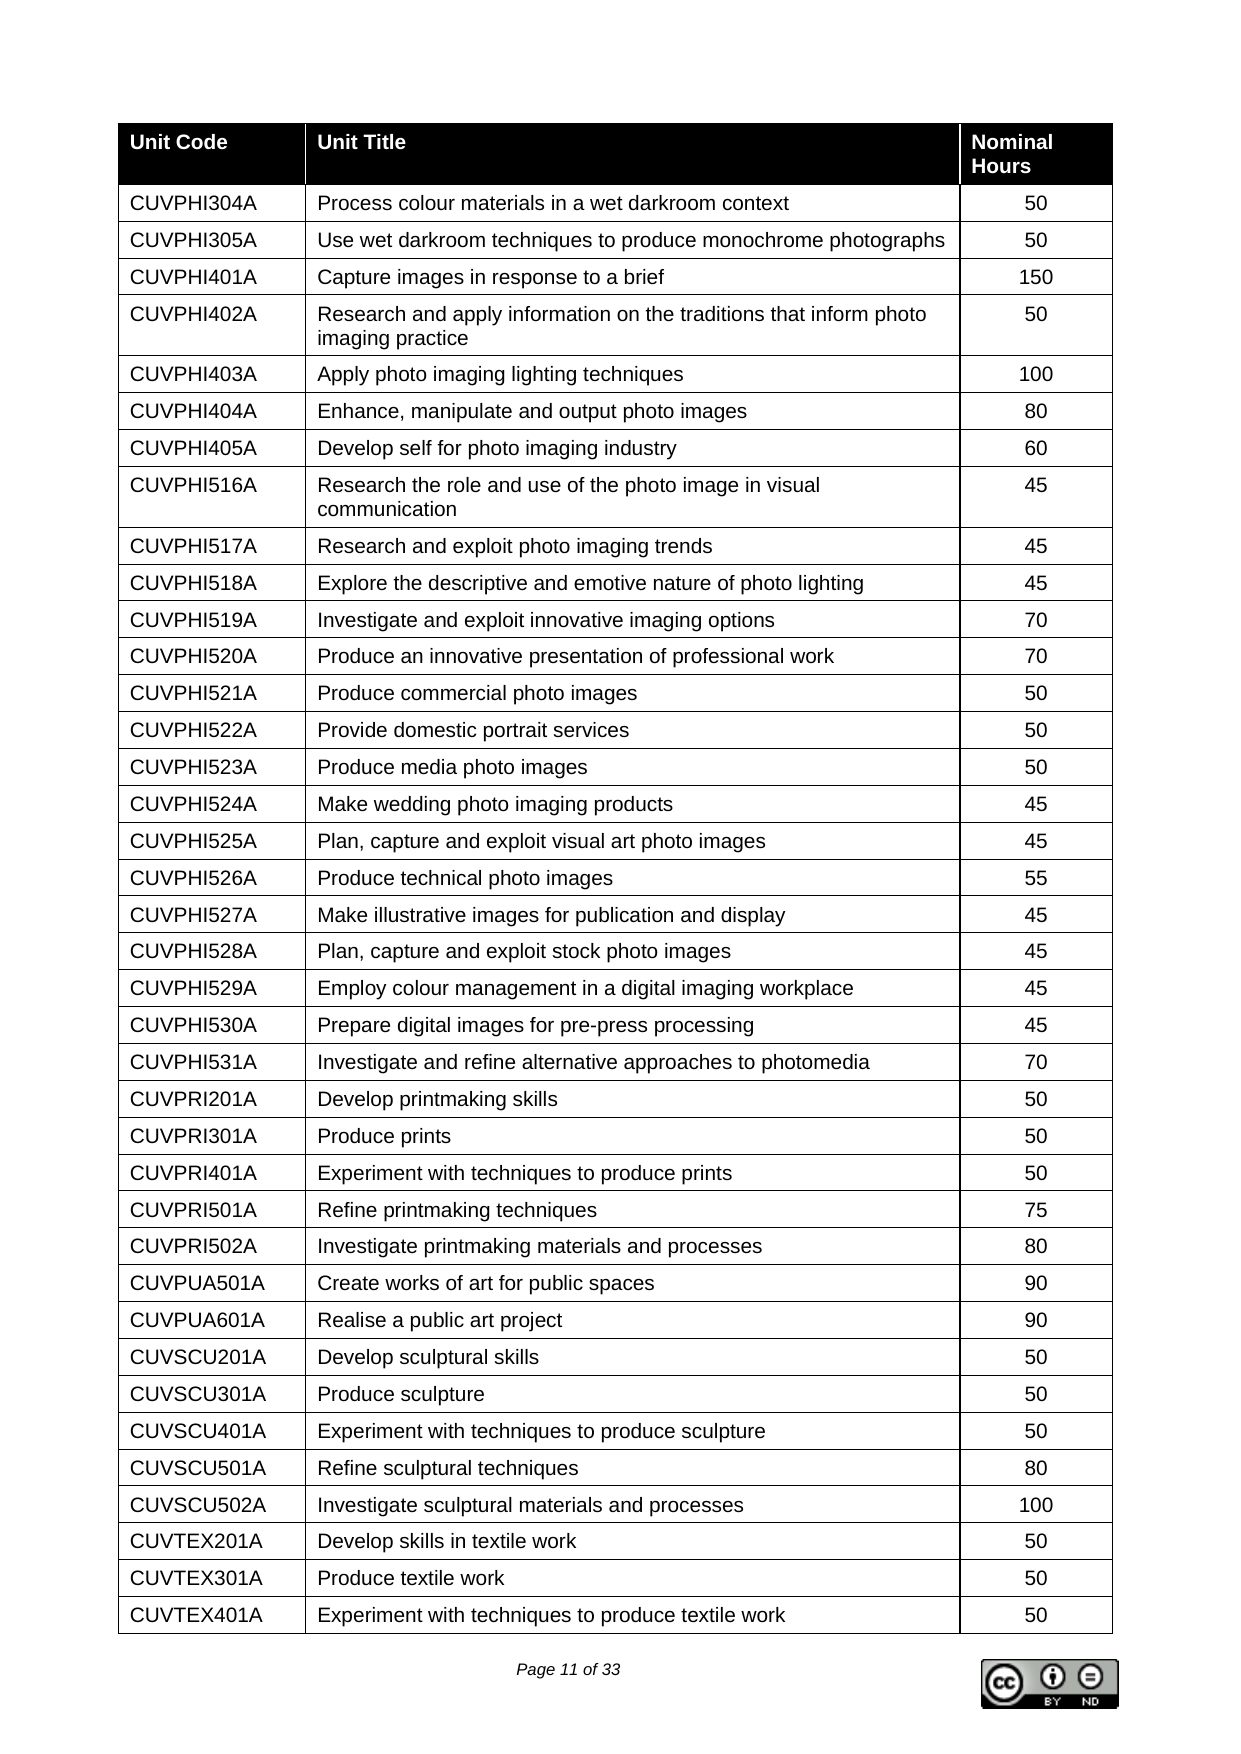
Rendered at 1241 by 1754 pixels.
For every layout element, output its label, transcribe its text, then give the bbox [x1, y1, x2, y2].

table_cell Refine sculptural techniques [306, 1450, 959, 1485]
table_cell 45 [961, 786, 1112, 822]
table_cell 80 [961, 1228, 1112, 1264]
table_cell CUVPHI526A [119, 860, 305, 895]
table_cell 80 [961, 393, 1112, 429]
table_header Unit Title [306, 124, 959, 184]
table_cell CUVPHI519A [119, 601, 305, 637]
table_cell CUVSCU502A [119, 1486, 305, 1522]
table_cell CUVPHI404A [119, 393, 305, 429]
table_cell 45 [961, 896, 1112, 932]
table_cell Research and exploit photo imaging trends [306, 528, 959, 563]
table_cell 50 [961, 1597, 1112, 1633]
table_cell CUVPHI524A [119, 786, 305, 822]
table_cell 100 [961, 1486, 1112, 1522]
table_cell 50 [961, 712, 1112, 748]
table_cell CUVTEX201A [119, 1523, 305, 1559]
table_cell CUVPRI502A [119, 1228, 305, 1264]
table_cell 45 [961, 1007, 1112, 1043]
table_cell 45 [961, 970, 1112, 1006]
table_cell Refine printmaking techniques [306, 1191, 959, 1227]
table_cell Develop sculptural skills [306, 1339, 959, 1375]
table_cell CUVTEX301A [119, 1560, 305, 1596]
table_cell 50 [961, 185, 1112, 221]
table_cell 90 [961, 1265, 1112, 1301]
table_cell 50 [961, 1339, 1112, 1375]
table_cell 90 [961, 1302, 1112, 1338]
picture [981, 1659, 1119, 1709]
table_cell CUVPHI531A [119, 1044, 305, 1080]
table_cell 50 [961, 222, 1112, 257]
table_cell CUVPRI401A [119, 1155, 305, 1190]
table_cell Use wet darkroom techniques to produce monochrome photographs [306, 222, 959, 257]
table_cell 70 [961, 601, 1112, 637]
table_cell 80 [961, 1450, 1112, 1485]
table_cell CUVPHI523A [119, 749, 305, 785]
table_cell Capture images in response to a brief [306, 259, 959, 294]
table_cell 50 [961, 675, 1112, 711]
table_cell Realise a public art project [306, 1302, 959, 1338]
table_cell Prepare digital images for pre-press processing [306, 1007, 959, 1043]
table_cell Provide domestic portrait services [306, 712, 959, 748]
table_cell 50 [961, 1155, 1112, 1190]
table_cell CUVPHI521A [119, 675, 305, 711]
table_cell Produce commercial photo images [306, 675, 959, 711]
table_cell Produce sculpture [306, 1376, 959, 1412]
table_cell 150 [961, 259, 1112, 294]
table_cell CUVPHI304A [119, 185, 305, 221]
table_cell Produce an innovative presentation of professional work [306, 638, 959, 674]
table_cell 50 [961, 1376, 1112, 1412]
table_cell Investigate printmaking materials and processes [306, 1228, 959, 1264]
table_cell Research and apply information on the traditions that inform photo imaging practice [306, 295, 959, 355]
table_cell Enhance, manipulate and output photo images [306, 393, 959, 429]
table_cell Make illustrative images for publication and display [306, 896, 959, 932]
table_cell CUVPHI401A [119, 259, 305, 294]
table_cell CUVPHI520A [119, 638, 305, 674]
table_cell Apply photo imaging lighting techniques [306, 356, 959, 392]
table_cell CUVPHI402A [119, 295, 305, 355]
table_cell CUVPHI405A [119, 430, 305, 466]
table_cell Create works of art for public spaces [306, 1265, 959, 1301]
table_header Unit Code [119, 124, 305, 184]
table_cell CUVSCU501A [119, 1450, 305, 1485]
table_cell CUVPHI517A [119, 528, 305, 563]
table_cell 50 [961, 1560, 1112, 1596]
table_cell Process colour materials in a wet darkroom context [306, 185, 959, 221]
table_cell Experiment with techniques to produce sculpture [306, 1413, 959, 1448]
table_cell 45 [961, 467, 1112, 527]
table_cell 60 [961, 430, 1112, 466]
table_cell CUVSCU201A [119, 1339, 305, 1375]
table_cell CUVPHI522A [119, 712, 305, 748]
table_cell CUVPUA501A [119, 1265, 305, 1301]
table_cell Investigate sculptural materials and processes [306, 1486, 959, 1522]
table_cell 50 [961, 295, 1112, 355]
table_cell Investigate and refine alternative approaches to photomedia [306, 1044, 959, 1080]
table_cell Experiment with techniques to produce prints [306, 1155, 959, 1190]
table_cell CUVPRI501A [119, 1191, 305, 1227]
table_cell CUVPHI527A [119, 896, 305, 932]
table_cell Develop self for photo imaging industry [306, 430, 959, 466]
table_cell 50 [961, 1523, 1112, 1559]
table_cell Employ colour management in a digital imaging workplace [306, 970, 959, 1006]
table_cell Produce technical photo images [306, 860, 959, 895]
table_header Nominal Hours [961, 124, 1112, 184]
table_cell CUVPHI305A [119, 222, 305, 257]
table_cell CUVPHI529A [119, 970, 305, 1006]
table_cell CUVPHI516A [119, 467, 305, 527]
table_cell 45 [961, 565, 1112, 600]
table_cell CUVPHI525A [119, 823, 305, 858]
table_cell CUVTEX401A [119, 1597, 305, 1633]
table_cell 45 [961, 528, 1112, 563]
table_cell CUVPUA601A [119, 1302, 305, 1338]
table_cell 55 [961, 860, 1112, 895]
table_cell 45 [961, 933, 1112, 969]
table_cell Experiment with techniques to produce textile work [306, 1597, 959, 1633]
table_cell Research the role and use of the photo image in visual communication [306, 467, 959, 527]
table_cell 70 [961, 638, 1112, 674]
table_cell 50 [961, 749, 1112, 785]
table_cell 50 [961, 1413, 1112, 1448]
table_cell CUVPRI301A [119, 1118, 305, 1153]
table_cell 50 [961, 1118, 1112, 1153]
table_cell CUVPHI518A [119, 565, 305, 600]
table_cell 70 [961, 1044, 1112, 1080]
table_cell 75 [961, 1191, 1112, 1227]
table_cell CUVPHI530A [119, 1007, 305, 1043]
table_cell Plan, capture and exploit visual art photo images [306, 823, 959, 858]
table_cell CUVPHI403A [119, 356, 305, 392]
table_cell Develop printmaking skills [306, 1081, 959, 1117]
table_cell Develop skills in textile work [306, 1523, 959, 1559]
table_cell Make wedding photo imaging products [306, 786, 959, 822]
table_cell Produce textile work [306, 1560, 959, 1596]
table_cell CUVSCU301A [119, 1376, 305, 1412]
table_cell CUVPRI201A [119, 1081, 305, 1117]
table_cell Produce media photo images [306, 749, 959, 785]
table_cell 100 [961, 356, 1112, 392]
table_cell CUVPHI528A [119, 933, 305, 969]
table_cell Plan, capture and exploit stock photo images [306, 933, 959, 969]
table_cell 50 [961, 1081, 1112, 1117]
table_cell Produce prints [306, 1118, 959, 1153]
table_cell Explore the descriptive and emotive nature of photo lighting [306, 565, 959, 600]
table_cell 45 [961, 823, 1112, 858]
table_cell Investigate and exploit innovative imaging options [306, 601, 959, 637]
table_cell CUVSCU401A [119, 1413, 305, 1448]
